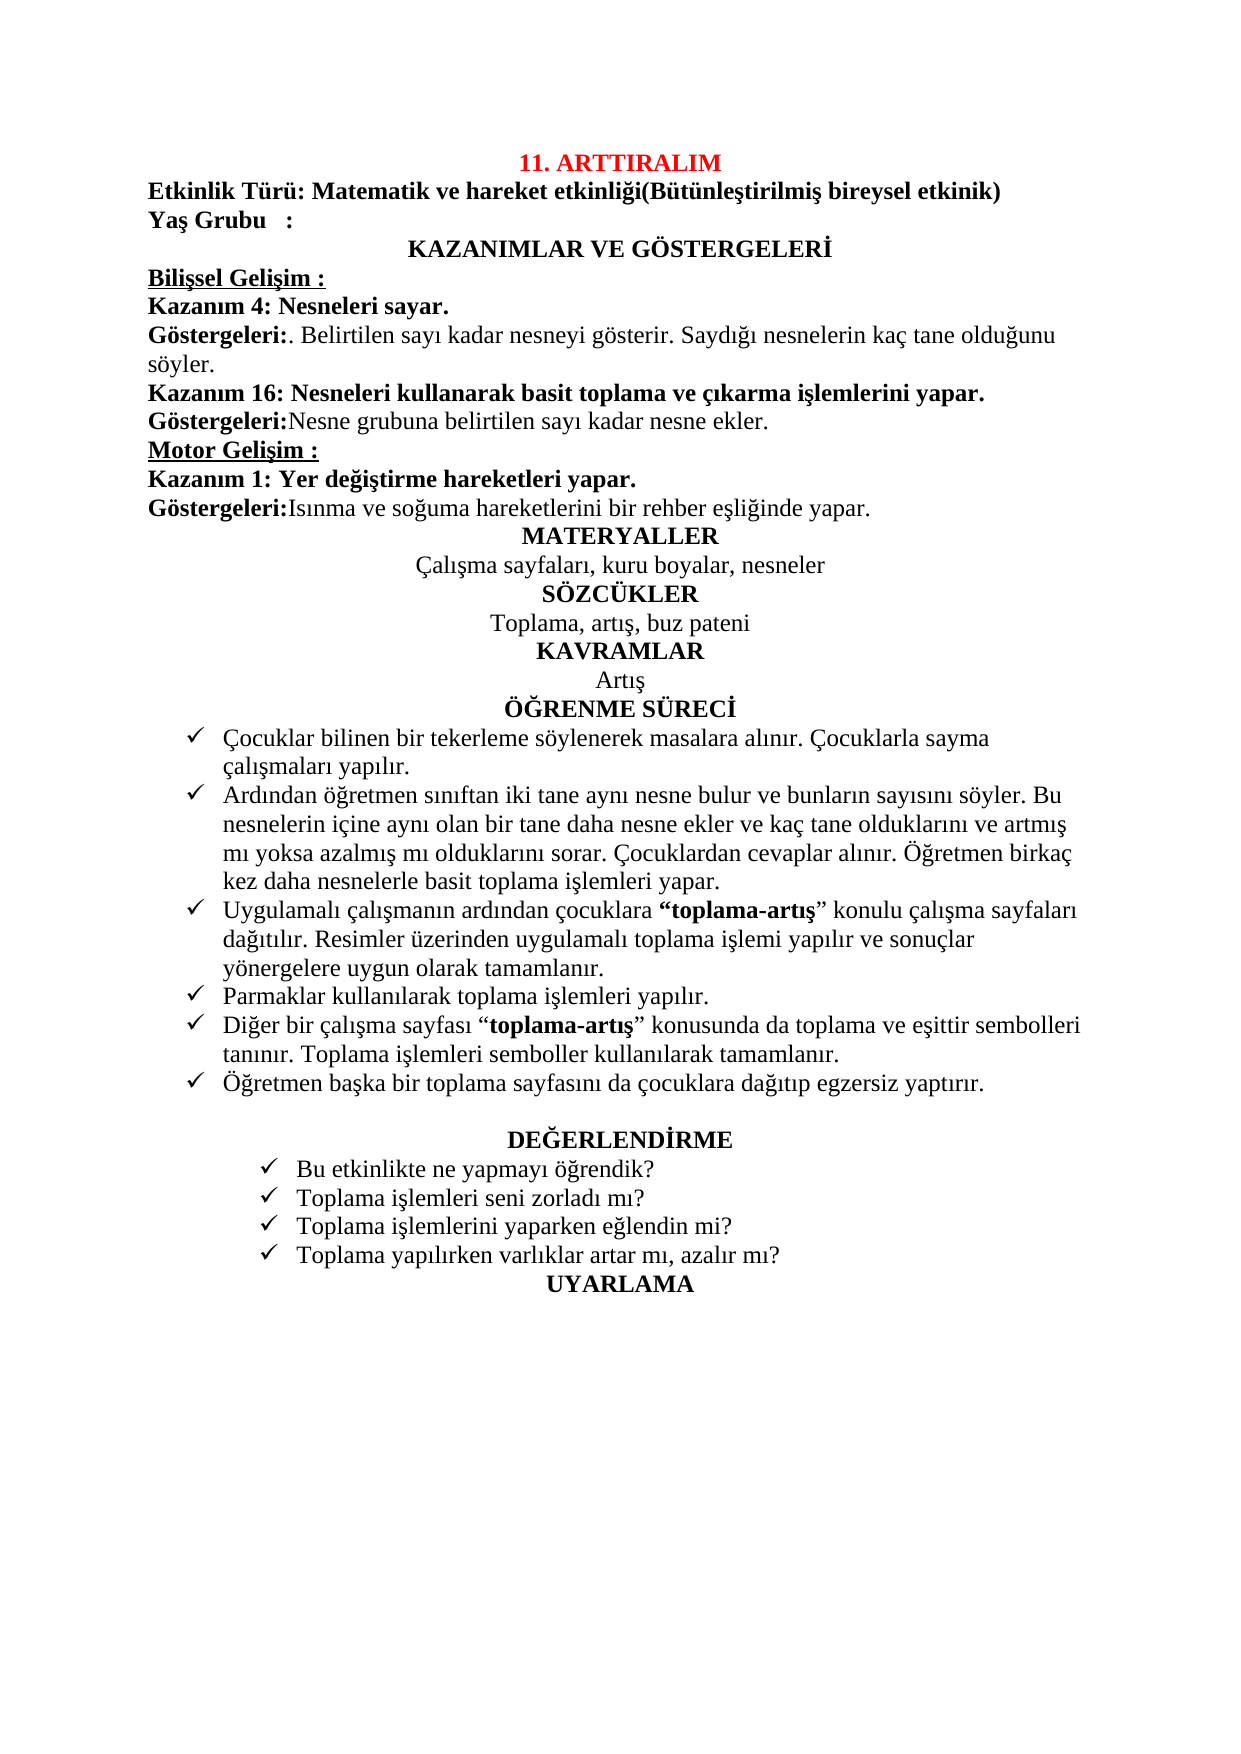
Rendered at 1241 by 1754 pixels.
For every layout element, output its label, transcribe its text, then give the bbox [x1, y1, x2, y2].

text Kazanım 1: Yer değiştirme hareketleri yapar. Göstergeleri:Isınma ve soğuma hareketlerini bir rehber eşliğinde yapar. [148, 464, 1093, 521]
text Bilişsel Gelişim : [148, 263, 1093, 291]
text Kazanım 4: Nesneleri sayar. Göstergeleri:. Belirtilen sayı kadar nesneyi gösterir. Saydığı nesnelerin kaç tane olduğunu söyler. [148, 291, 1093, 378]
text Çalışma sayfaları, kuru boyalar, nesneler [148, 550, 1093, 579]
text 11. ARTTIRALIM [148, 148, 1093, 176]
text Toplama, artış, buz pateni [148, 608, 1093, 636]
list Ardından öğretmen sınıftan iki tane aynı nesne bulur ve bunların sayısını söyler. Bu nesnelerin içine aynı olan bir tane daha nesne ekler ve kaç tane olduklarını ve artmış mı yoksa azalmış mı olduklarını sorar. Çocuklardan cevaplar alınır. Öğretmen birkaç kez daha nesnelerle basit toplama işlemleri yapar. [185, 780, 1093, 895]
text Kazanım 16: Nesneleri kullanarak basit toplama ve çıkarma işlemlerini yapar. Göstergeleri:Nesne grubuna belirtilen sayı kadar nesne ekler. [148, 378, 1093, 435]
list Çocuklar bilinen bir tekerleme söylenerek masalara alınır. Çocuklarla sayma çalışmaları yapılır. [185, 723, 1093, 780]
list Toplama işlemlerini yaparken eğlendin mi? [259, 1211, 1093, 1240]
list Toplama işlemleri seni zorladı mı? [259, 1183, 1093, 1211]
text Etkinlik Türü: Matematik ve hareket etkinliği(Bütünleştirilmiş bireysel etkinik) [148, 176, 1093, 205]
text Motor Gelişim : [148, 435, 1093, 464]
text KAVRAMLAR [148, 636, 1093, 665]
text Artış [148, 665, 1093, 694]
text SÖZCÜKLER [148, 579, 1093, 608]
text ÖĞRENME SÜRECİ [148, 694, 1093, 723]
text UYARLAMA [148, 1269, 1093, 1298]
text MATERYALLER [148, 521, 1093, 550]
list Toplama yapılırken varlıklar artar mı, azalır mı? [259, 1240, 1093, 1269]
list Diğer bir çalışma sayfası “toplama-artış” konusunda da toplama ve eşittir sembolleri tanınır. Toplama işlemleri semboller kullanılarak tamamlanır. [185, 1010, 1093, 1068]
list Parmaklar kullanılarak toplama işlemleri yapılır. [185, 981, 1093, 1010]
text KAZANIMLAR VE GÖSTERGELERİ [148, 234, 1093, 263]
text DEĞERLENDİRME [148, 1125, 1093, 1154]
list Uygulamalı çalışmanın ardından çocuklara “toplama-artış” konulu çalışma sayfaları dağıtılır. Resimler üzerinden uygulamalı toplama işlemi yapılır ve sonuçlar yönergelere uygun olarak tamamlanır. [185, 895, 1093, 981]
list Öğretmen başka bir toplama sayfasını da çocuklara dağıtıp egzersiz yaptırır. [185, 1068, 1093, 1096]
list Bu etkinlikte ne yapmayı öğrendik? [259, 1154, 1093, 1183]
text Yaş Grubu : [148, 205, 1093, 234]
